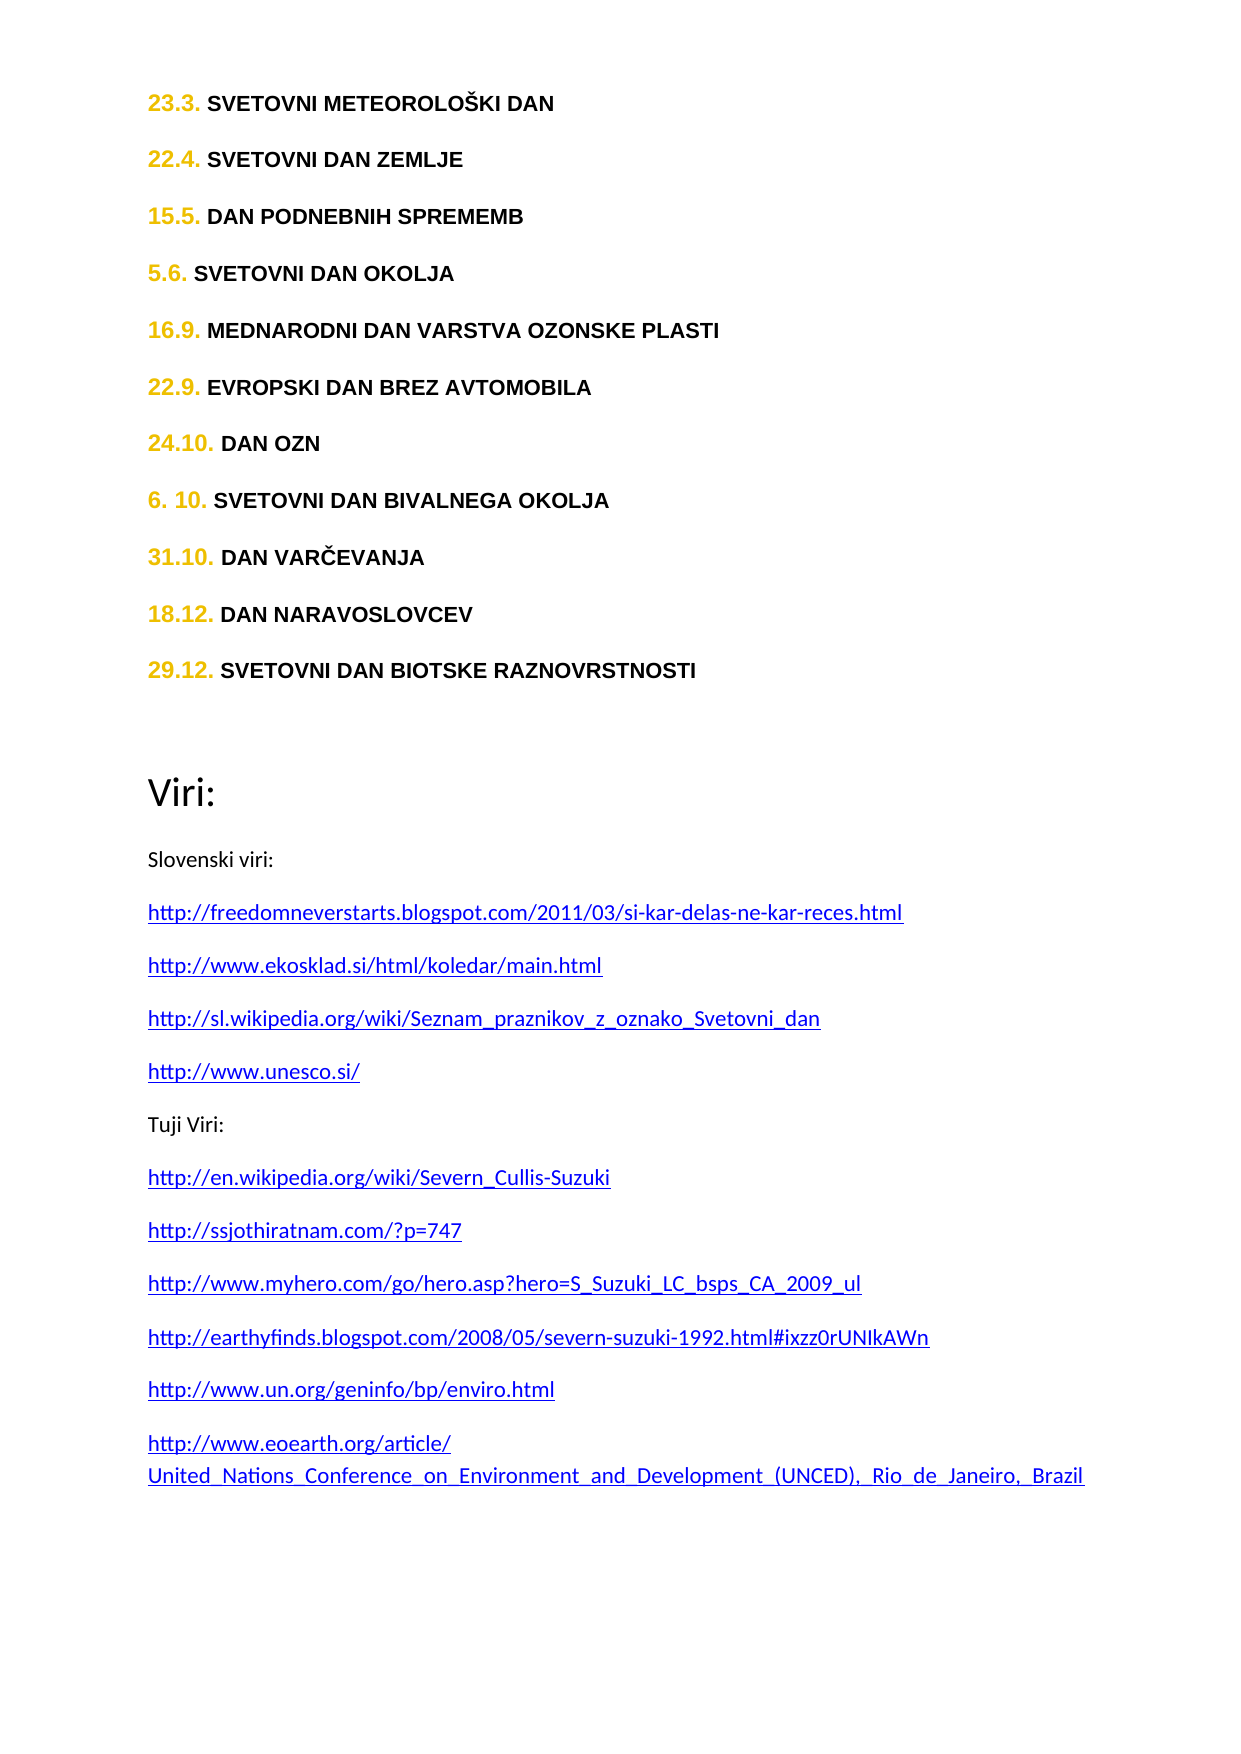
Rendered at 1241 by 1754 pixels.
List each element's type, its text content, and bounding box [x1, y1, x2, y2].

text 29.12. SVETOVNI DAN BIOTSKE RAZNOVRSTNOSTI [148, 656, 1093, 684]
text http://www.eoearth.org/article/United_Nations_Conference_on_Environment_and_Development_(UNCED),_Rio_de_Janeiro,_Brazil [148, 1429, 1093, 1489]
text 23.3. SVETOVNI METEOROLOŠKI DAN [148, 89, 1093, 116]
text 18.12. DAN NARAVOSLOVCEV [148, 599, 1093, 627]
text 5.6. SVETOVNI DAN OKOLJA [148, 259, 1093, 287]
text 16.9. MEDNARODNI DAN VARSTVA OZONSKE PLASTI [148, 316, 1093, 343]
text http://www.un.org/geninfo/bp/enviro.html [148, 1376, 1093, 1404]
text http://www.myhero.com/go/hero.asp?hero=S_Suzuki_LC_bsps_CA_2009_ul [148, 1269, 1093, 1298]
text 31.10. DAN VARČEVANJA [148, 543, 1093, 570]
text http://earthyfinds.blogspot.com/2008/05/severn-suzuki-1992.html#ixzz0rUNIkAWn [148, 1323, 1093, 1351]
text 22.4. SVETOVNI DAN ZEMLJE [148, 145, 1093, 173]
text Viri: [148, 766, 1093, 817]
text http://en.wikipedia.org/wiki/Severn_Cullis-Suzuki [148, 1163, 1093, 1192]
text http://ssjothiratnam.com/?p=747 [148, 1217, 1093, 1244]
text http://freedomneverstarts.blogspot.com/2011/03/si-kar-delas-ne-kar-reces.html [148, 898, 1093, 926]
text 22.9. EVROPSKI DAN BREZ AVTOMOBILA [148, 372, 1093, 400]
text 6. 10. SVETOVNI DAN BIVALNEGA OKOLJA [148, 486, 1093, 514]
text http://www.unesco.si/ [148, 1057, 1093, 1086]
text http://www.ekosklad.si/html/koledar/main.html [148, 951, 1093, 979]
text Slovenski viri: [148, 845, 1093, 873]
text 15.5. DAN PODNEBNIH SPREMEMB [148, 202, 1093, 230]
text http://sl.wikipedia.org/wiki/Seznam_praznikov_z_oznako_Svetovni_dan [148, 1004, 1093, 1032]
text Tuji Viri: [148, 1111, 1093, 1138]
text 24.10. DAN OZN [148, 429, 1093, 457]
